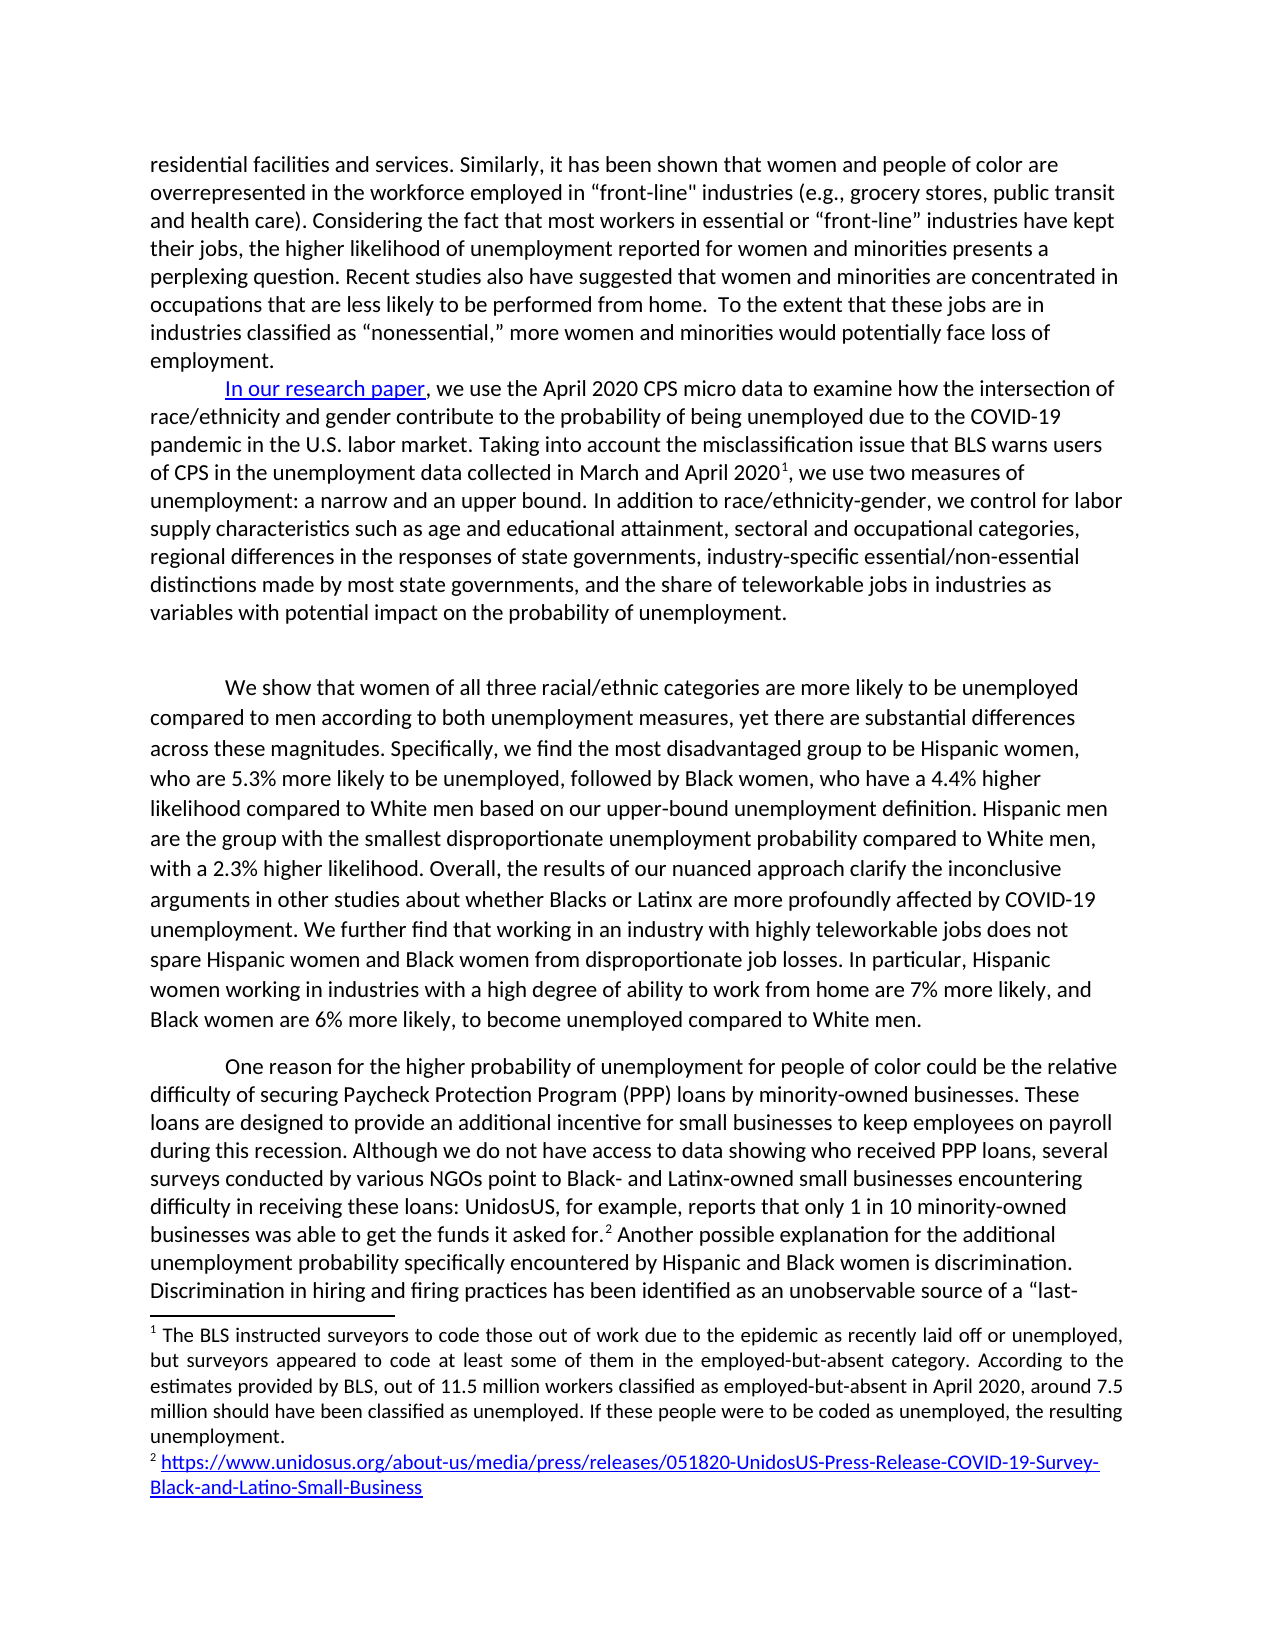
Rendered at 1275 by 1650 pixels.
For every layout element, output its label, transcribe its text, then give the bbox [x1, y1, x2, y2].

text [150, 150, 1125, 374]
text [150, 1052, 1125, 1304]
text In our research paper, we use the April 2020 CPS micro data to examine how the intersection of race/ethnicity and gender contribute to the probability of being unemployed due to the COVID-19 pandemic in the U.S. labor market. Taking into account the misclassification issue that BLS warns users of CPS in the unemployment data collected in March and April 2020, we use two measures of unemployment: a narrow and an upper bound. In addition to race/ethnicity-gender, we control for labor supply characteristics such as age and educational attainment, sectoral and occupational categories, regional differences in the responses of state governments, industry-specific essential/non-essential distinctions made by most state governments, and the share of teleworkable jobs in industries as variables with potential impact on the probability of unemployment. [150, 374, 1125, 626]
text We show that women of all three racial/ethnic categories are more likely to be unemployed compared to men according to both unemployment measures, yet there are substantial differences across these magnitudes. Specifically, we find the most disadvantaged group to be Hispanic women, who are 5.3% more likely to be unemployed, followed by Black women, who have a 4.4% higher likelihood compared to White men based on our upper-bound unemployment definition. Hispanic men are the group with the smallest disproportionate unemployment probability compared to White men, with a 2.3% higher likelihood. Overall, the results of our nuanced approach clarify the inconclusive arguments in other studies about whether Blacks or Latinx are more profoundly affected by COVID-19 unemployment. We further find that working in an industry with highly teleworkable jobs does not spare Hispanic women and Black women from disproportionate job losses. In particular, Hispanic women working in industries with a high degree of ability to work from home are 7% more likely, and Black women are 6% more likely, to become unemployed compared to White men. [150, 673, 1125, 1033]
